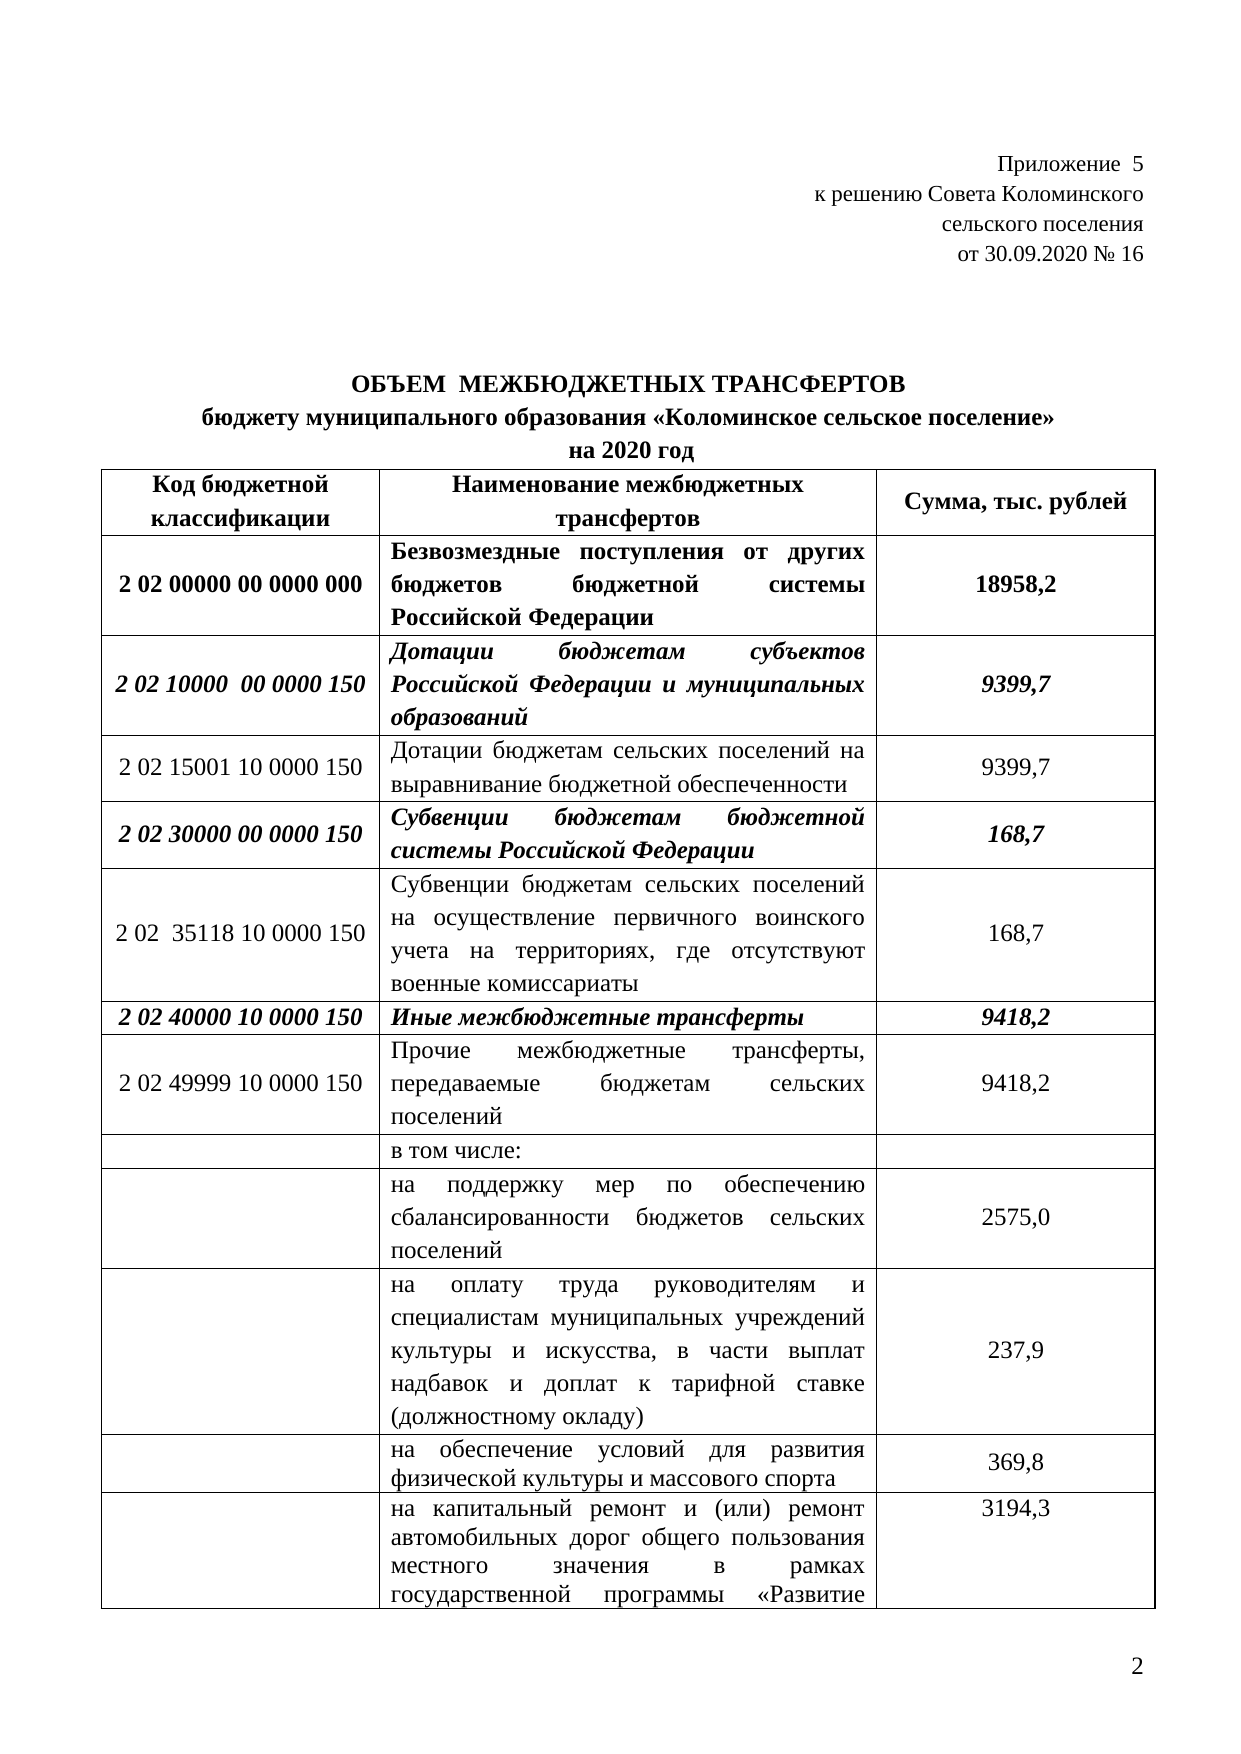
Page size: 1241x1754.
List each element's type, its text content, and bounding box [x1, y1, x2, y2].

table_cell 369,8 [877, 1435, 1154, 1492]
table_cell 168,7 [877, 869, 1154, 1001]
table_cell в том числе: [380, 1135, 876, 1168]
table_cell на поддержку мер по обеспечению сбалансированности бюджетов сельских поселений [380, 1169, 876, 1268]
table_header Наименование межбюджетных трансфертов [380, 470, 876, 535]
text бюджету муниципального образования «Коломинское сельское поселение» [112, 402, 1144, 431]
table_cell [102, 1435, 379, 1492]
table_cell 9399,7 [877, 636, 1154, 734]
table_cell 9418,2 [877, 1002, 1154, 1034]
table_cell 9399,7 [877, 736, 1154, 801]
table_cell 2 02 30000 00 0000 150 [102, 802, 379, 868]
text к решению Совета Коломинского [526, 180, 1144, 206]
table_cell 18958,2 [877, 536, 1154, 635]
table_cell на обеспечение условий для развития физической культуры и массового спорта [380, 1435, 876, 1492]
table_cell 2 02 10000 00 0000 150 [102, 636, 379, 734]
text сельского поселения [731, 210, 1144, 236]
table_cell Дотации бюджетам сельских поселений на выравнивание бюджетной обеспеченности [380, 736, 876, 801]
table_cell Субвенции бюджетам бюджетной системы Российской Федерации [380, 802, 876, 868]
table_header Код бюджетной классификации [102, 470, 379, 535]
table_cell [380, 1493, 876, 1608]
table_cell на оплату труда руководителям и специалистам муниципальных учреждений культуры и искусства, в части выплат надбавок и доплат к тарифной ставке (должностному окладу) [380, 1269, 876, 1433]
table_cell 2575,0 [877, 1169, 1154, 1268]
text ОБЪЕМ МЕЖБЮДЖЕТНЫХ ТРАНСФЕРТОВ [112, 369, 1144, 398]
table_cell 237,9 [877, 1269, 1154, 1433]
table_cell Прочие межбюджетные трансферты, передаваемые бюджетам сельских поселений [380, 1035, 876, 1134]
table_cell [102, 1493, 379, 1608]
table_cell [102, 1135, 379, 1168]
table_cell Дотации бюджетам субъектов Российской Федерации и муниципальных образований [380, 636, 876, 734]
table_cell 3194,3 [877, 1493, 1154, 1608]
table_header Сумма, тыс. рублей [877, 470, 1154, 535]
table_cell 2 02 15001 10 0000 150 [102, 736, 379, 801]
table_cell 2 02 49999 10 0000 150 [102, 1035, 379, 1134]
text от 30.09.2020 № 16 [731, 240, 1144, 267]
text на 2020 год [112, 436, 1144, 464]
table_cell 9418,2 [877, 1035, 1154, 1134]
text Приложение 5 [731, 149, 1144, 176]
table_cell [102, 1269, 379, 1433]
table_cell 2 02 35118 10 0000 150 [102, 869, 379, 1001]
table_cell [877, 1135, 1154, 1168]
table_cell 2 02 40000 10 0000 150 [102, 1002, 379, 1034]
table_cell Субвенции бюджетам сельских поселений на осуществление первичного воинского учета на территориях, где отсутствуют военные комиссариаты [380, 869, 876, 1001]
table_cell Безвозмездные поступления от других бюджетов бюджетной системы Российской Федерации [380, 536, 876, 635]
table_cell Иные межбюджетные трансферты [380, 1002, 876, 1034]
table_cell 168,7 [877, 802, 1154, 868]
table_cell 2 02 00000 00 0000 000 [102, 536, 379, 635]
table_cell [102, 1169, 379, 1268]
